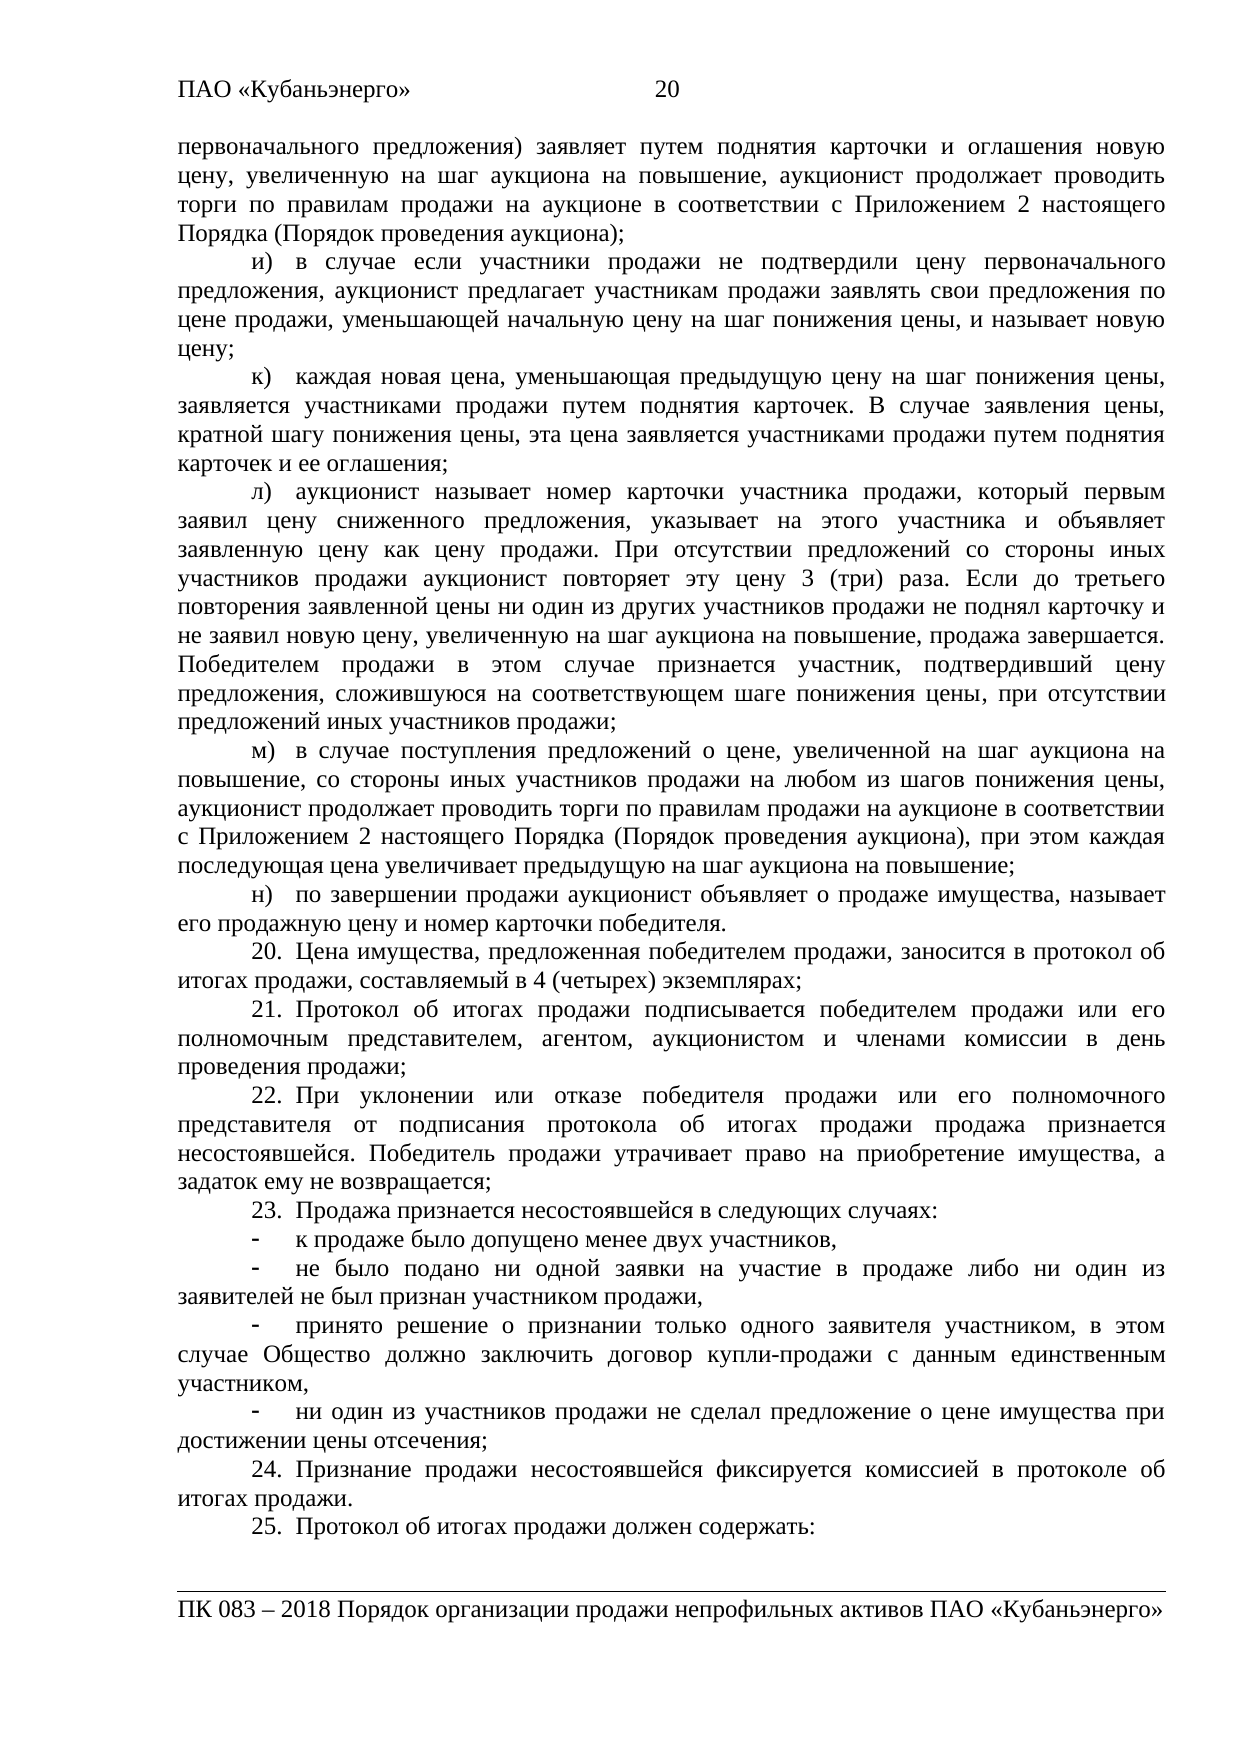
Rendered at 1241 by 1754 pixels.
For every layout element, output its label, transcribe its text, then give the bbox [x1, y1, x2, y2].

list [177, 131, 1166, 246]
list Протокол об итогах продажи подписывается победителем продажи или его полномочным представителем, агентом, аукционистом и членами комиссии в день проведения продажи; [177, 994, 1166, 1080]
list Протокол об итогах продажи должен содержать: [177, 1511, 1166, 1540]
list каждая новая цена, уменьшающая предыдущую цену на шаг понижения цены, заявляется участниками продажи путем поднятия карточек. В случае заявления цены, кратной шагу понижения цены, эта цена заявляется участниками продажи путем поднятия карточек и ее оглашения; [177, 361, 1166, 476]
list по завершении продажи аукционист объявляет о продаже имущества, называет его продажную цену и номер карточки победителя. [177, 879, 1166, 936]
list в случае поступления предложений о цене, увеличенной на шаг аукциона на повышение, со стороны иных участников продажи на любом из шагов понижения цены, аукционист продолжает проводить торги по правилам продажи на аукционе в соответствии с Приложением 2 настоящего Порядка (Порядок проведения аукциона), при этом каждая последующая цена увеличивает предыдущую на шаг аукциона на повышение; [177, 735, 1166, 879]
list Цена имущества, предложенная победителем продажи, заносится в протокол об итогах продажи, составляемый в 4 (четырех) экземплярах; [177, 936, 1166, 994]
list к продаже было допущено менее двух участников, [177, 1224, 1166, 1253]
list принято решение о признании только одного заявителя участником, в этом случае Общество должно заключить договор купли-продажи с данным единственным участником, [177, 1310, 1166, 1396]
list Признание продажи несостоявшейся фиксируется комиссией в протоколе об итогах продажи. [177, 1454, 1166, 1511]
list При уклонении или отказе победителя продажи или его полномочного представителя от подписания протокола об итогах продажи продажа признается несостоявшейся. Победитель продажи утрачивает право на приобретение имущества, а задаток ему не возвращается; [177, 1080, 1166, 1195]
list не было подано ни одной заявки на участие в продаже либо ни один из заявителей не был признан участником продажи, [177, 1253, 1166, 1310]
list аукционист называет номер карточки участника продажи, который первым заявил цену сниженного предложения, указывает на этого участника и объявляет заявленную цену как цену продажи. При отсутствии предложений со стороны иных участников продажи аукционист повторяет эту цену 3 (три) раза. Если до третьего повторения заявленной цены ни один из других участников продажи не поднял карточку и не заявил новую цену, увеличенную на шаг аукциона на повышение, продажа завершается. Победителем продажи в этом случае признается участник, подтвердивший цену предложения, сложившуюся на соответствующем шаге понижения цены, при отсутствии предложений иных участников продажи; [177, 476, 1166, 735]
list ни один из участников продажи не сделал предложение о цене имущества при достижении цены отсечения; [177, 1396, 1166, 1454]
list Продажа признается несостоявшейся в следующих случаях: [177, 1195, 1166, 1224]
list в случае если участники продажи не подтвердили цену первоначального предложения, аукционист предлагает участникам продажи заявлять свои предложения по цене продажи, уменьшающей начальную цену на шаг понижения цены, и называет новую цену; [177, 246, 1166, 361]
